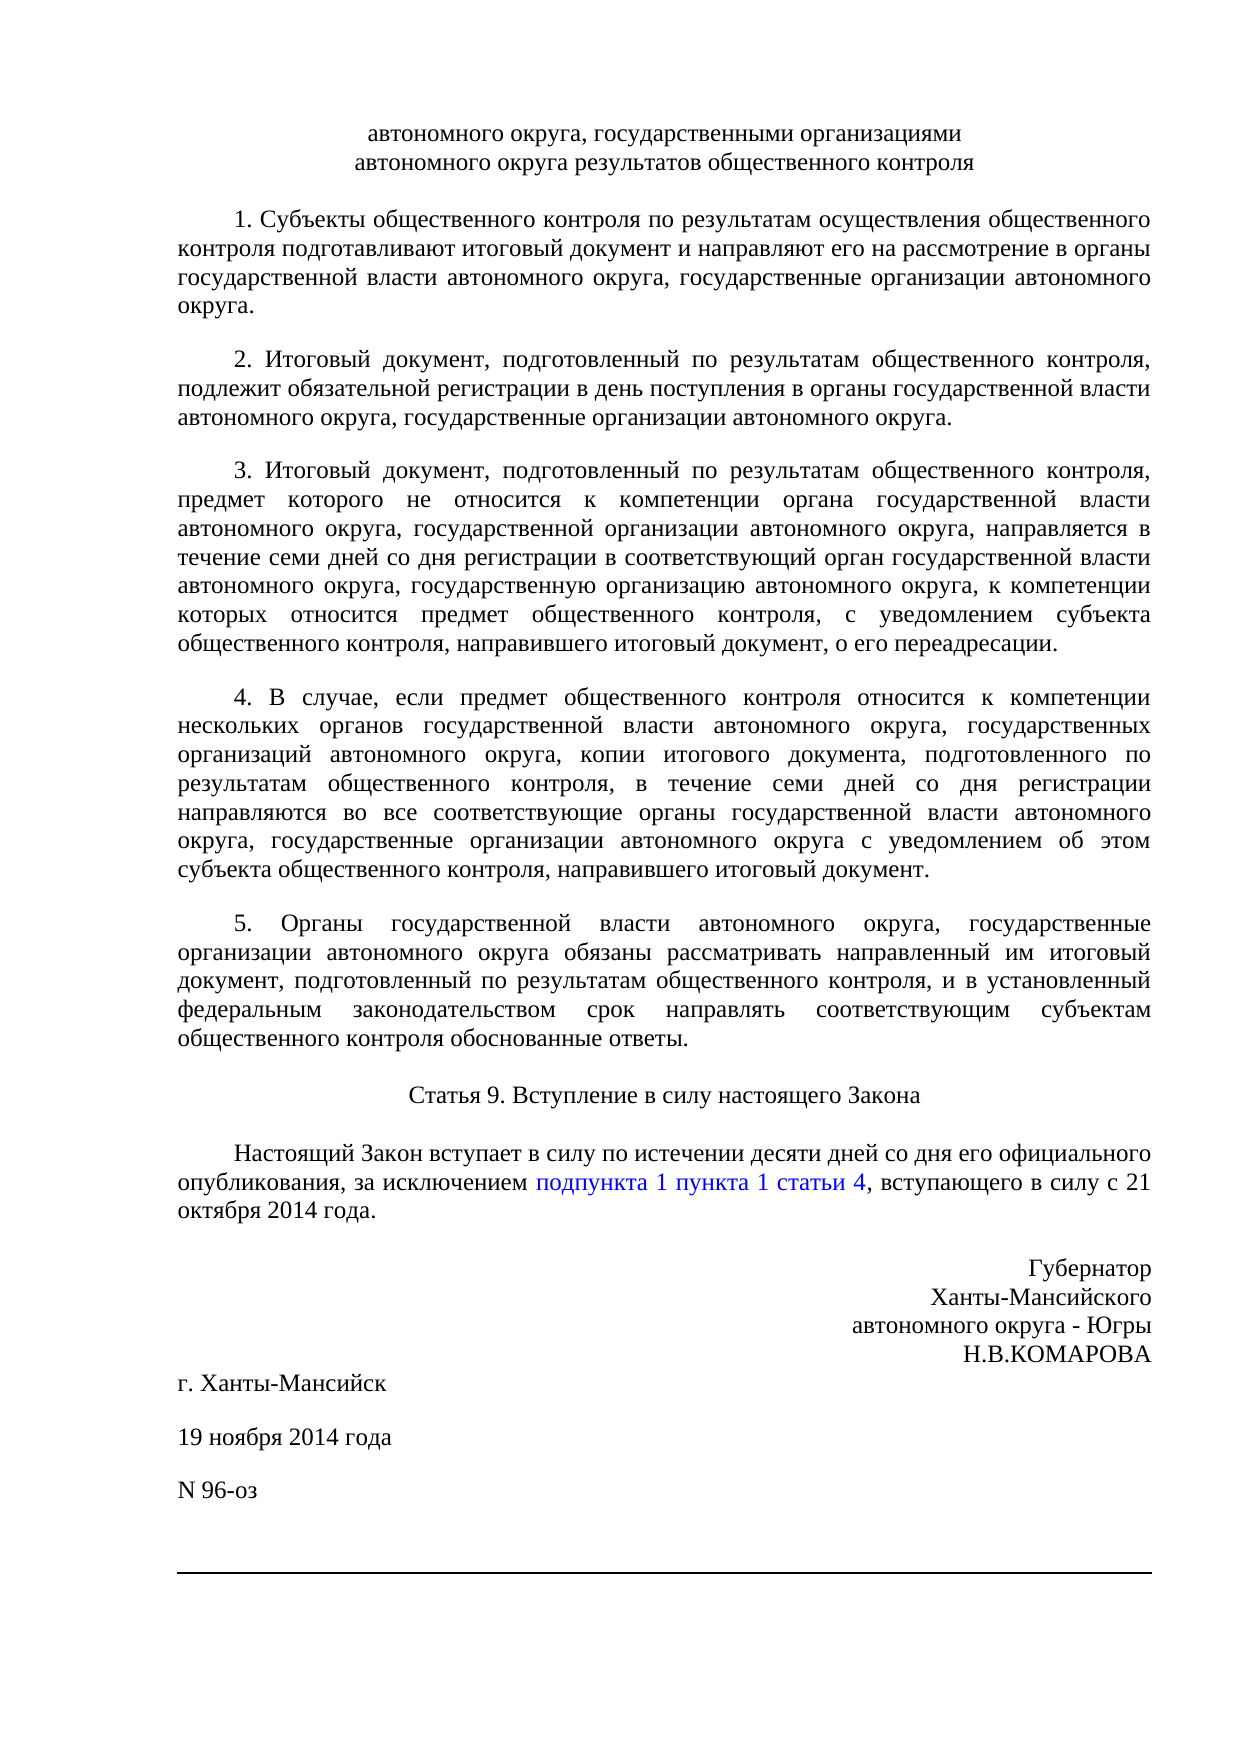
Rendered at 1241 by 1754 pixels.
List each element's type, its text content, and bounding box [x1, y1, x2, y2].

text 19 ноября 2014 года [177, 1422, 1152, 1451]
text автономного округа, государственными организациями [177, 118, 1152, 147]
text автономного округа результатов общественного контроля [177, 147, 1152, 176]
text N 96-оз [177, 1476, 1152, 1504]
text 5. Органы государственной власти автономного округа, государственные организации автономного округа обязаны рассматривать направленный им итоговый документ, подготовленный по результатам общественного контроля, и в установленный федеральным законодательством срок направлять соответствующим субъектам общественного контроля обоснованные ответы. [177, 908, 1152, 1052]
text 3. Итоговый документ, подготовленный по результатам общественного контроля, предмет которого не относится к компетенции органа государственной власти автономного округа, государственной организации автономного округа, направляется в течение семи дней со дня регистрации в соответствующий орган государственной власти автономного округа, государственную организацию автономного округа, к компетенции которых относится предмет общественного контроля, с уведомлением субъекта общественного контроля, направившего итоговый документ, о его переадресации. [177, 456, 1152, 657]
text Статья 9. Вступление в силу настоящего Закона [177, 1081, 1152, 1109]
text 1. Субъекты общественного контроля по результатам осуществления общественного контроля подготавливают итоговый документ и направляют его на рассмотрение в органы государственной власти автономного округа, государственные организации автономного округа. [177, 204, 1152, 319]
text 4. В случае, если предмет общественного контроля относится к компетенции нескольких органов государственной власти автономного округа, государственных организаций автономного округа, копии итогового документа, подготовленного по результатам общественного контроля, в течение семи дней со дня регистрации направляются во все соответствующие органы государственной власти автономного округа, государственные организации автономного округа с уведомлением об этом субъекта общественного контроля, направившего итоговый документ. [177, 682, 1152, 883]
text Н.В.КОМАРОВА [177, 1339, 1152, 1368]
text Губернатор [177, 1253, 1152, 1282]
text Ханты-Мансийского [177, 1282, 1152, 1311]
text 2. Итоговый документ, подготовленный по результатам общественного контроля, подлежит обязательной регистрации в день поступления в органы государственной власти автономного округа, государственные организации автономного округа. [177, 344, 1152, 431]
text г. Ханты-Мансийск [177, 1368, 1152, 1397]
text автономного округа - Югры [177, 1311, 1152, 1339]
text Настоящий Закон вступает в силу по истечении десяти дней со дня его официального опубликования, за исключением подпункта 1 пункта 1 статьи 4, вступающего в силу с 21 октября 2014 года. [177, 1138, 1152, 1224]
